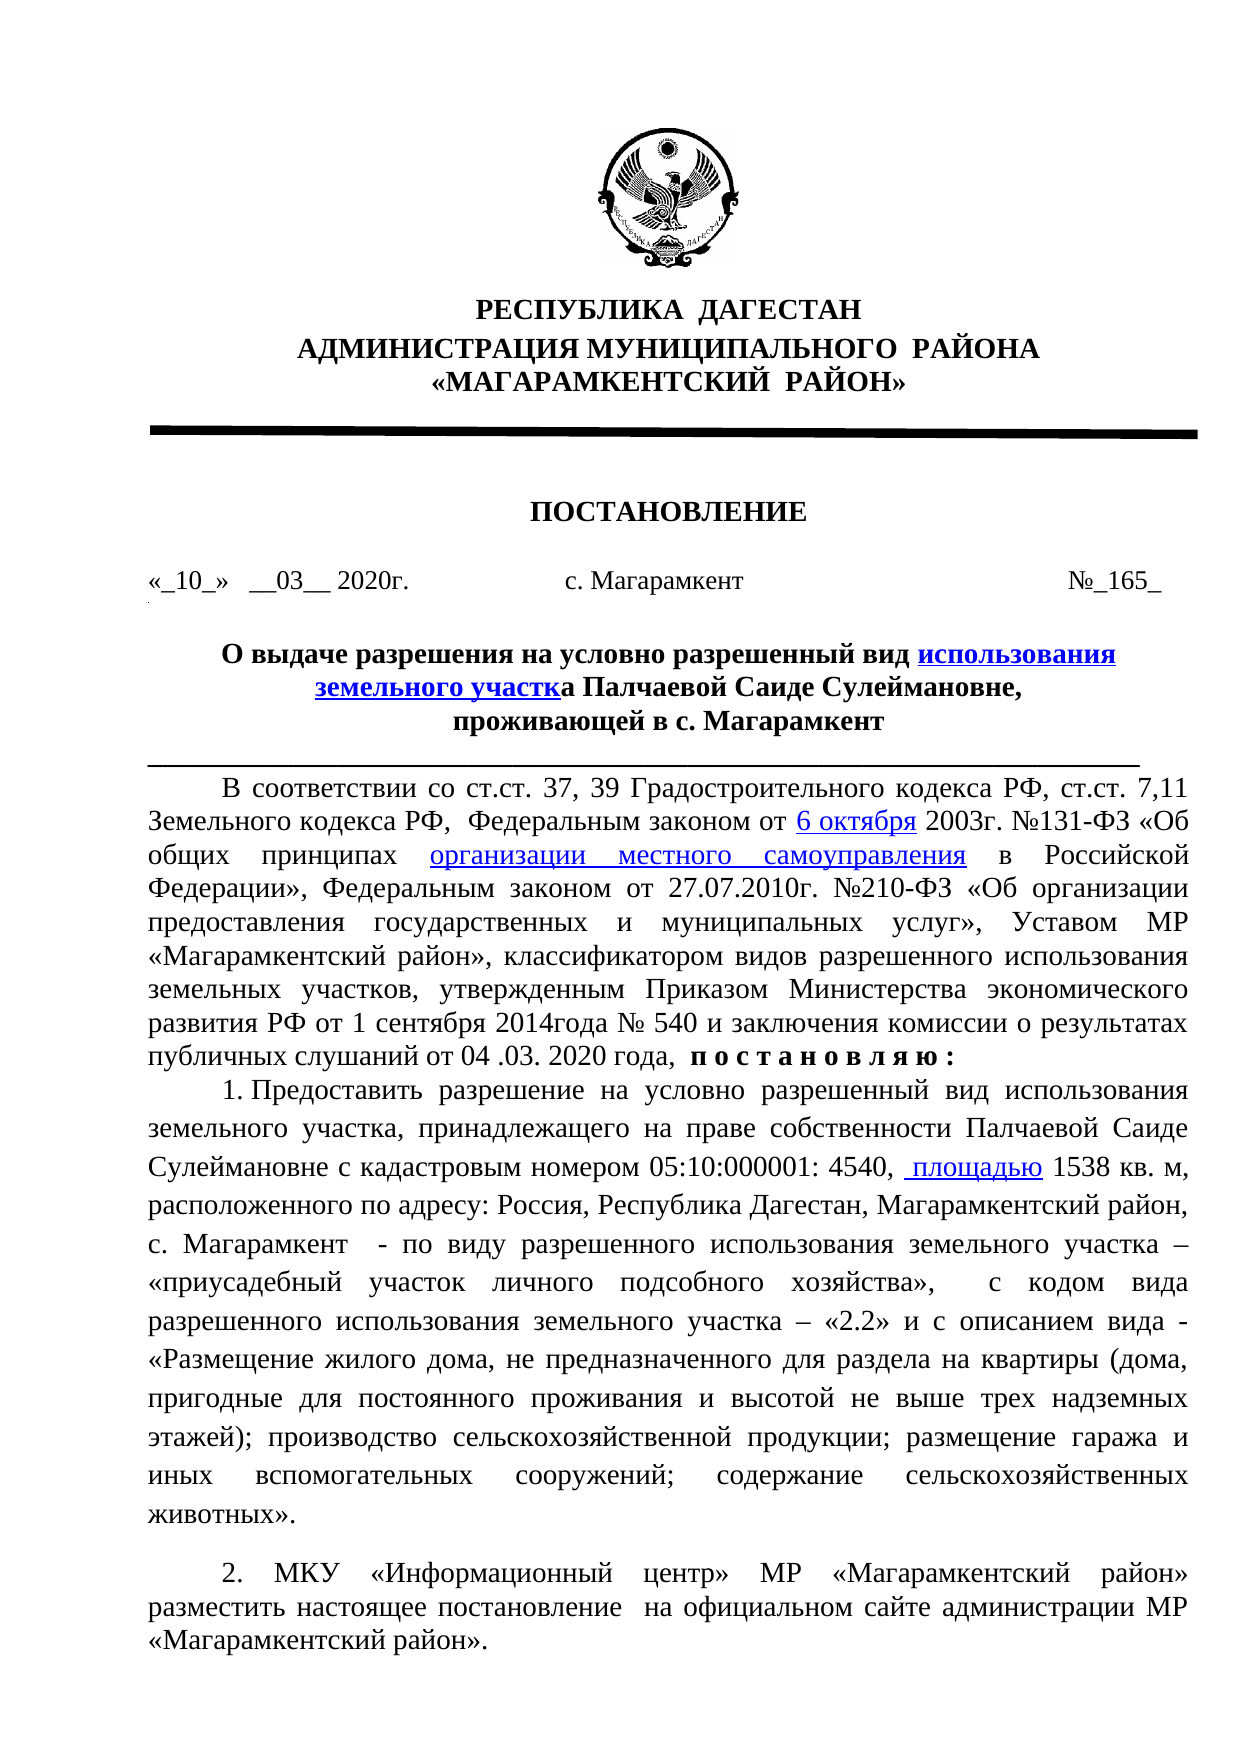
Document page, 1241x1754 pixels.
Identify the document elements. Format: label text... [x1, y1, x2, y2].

text О выдаче разрешения на условно разрешенный вид использования земельного участка Палчаевой Саиде Сулеймановне, [148, 636, 1189, 703]
text 1. Предоставить разрешение на условно разрешенный вид использования земельного участка, принадлежащего на праве собственности Палчаевой Саиде Сулеймановне с кадастровым номером 05:10:000001: 4540, площадью 1538 кв. м, расположенного по адресу: Россия, Республика Дагестан, Магарамкентский район, с. Магарамкент - по виду разрешенного использования земельного участка – «приусадебный участок личного подсобного хозяйства», с кодом вида разрешенного использования земельного участка – «2.2» и с описанием вида - «Размещение жилого дома, не предназначенного для раздела на квартиры (дома, пригодные для постоянного проживания и высотой не выше трех надземных этажей); производство сельскохозяйственной продукции; размещение гаража и иных вспомогательных сооружений; содержание сельскохозяйственных животных». [148, 1072, 1189, 1529]
text «_10_» __03__ 2020г. с. Магарамкент №_165_ [148, 564, 1189, 595]
picture [598, 128, 739, 268]
text РЕСПУБЛИКА ДАГЕСТАН [148, 292, 1189, 326]
text проживающей в с. Магарамкент [148, 703, 1189, 736]
subtitle АДМИНИСТРАЦИЯ МУНИЦИПАЛЬНОГО РАЙОНА [148, 331, 1189, 364]
subtitle ПОСТАНОВЛЕНИЕ [148, 494, 1189, 528]
text 2. МКУ «Информационный центр» МР «Магарамкентский район» разместить настоящее постановление на официальном сайте администрации МР «Магарамкентский район». [148, 1555, 1189, 1656]
text В соответствии со ст.ст. 37, 39 Градостроительного кодекса РФ, ст.ст. 7,11 Земельного кодекса РФ, Федеральным законом от 6 октября 2003г. №131-ФЗ «Об общих принципах организации местного самоуправления в Российской Федерации», Федеральным законом от 27.07.2010г. №210-ФЗ «Об организации предоставления государственных и муниципальных услуг», Уставом МР «Магарамкентский район», классификатором видов разрешенного использования земельных участков, утвержденным Приказом Министерства экономического развития РФ от 1 сентября 2014года № 540 и заключения комиссии о результатах публичных слушаний от 04 .03. 2020 года, п о с т а н о в л я ю : [148, 770, 1189, 1072]
text ____________________________________________________________________ [148, 736, 1189, 770]
subtitle «МАГАРАМКЕНТСКИЙ РАЙОН» [148, 364, 1189, 398]
